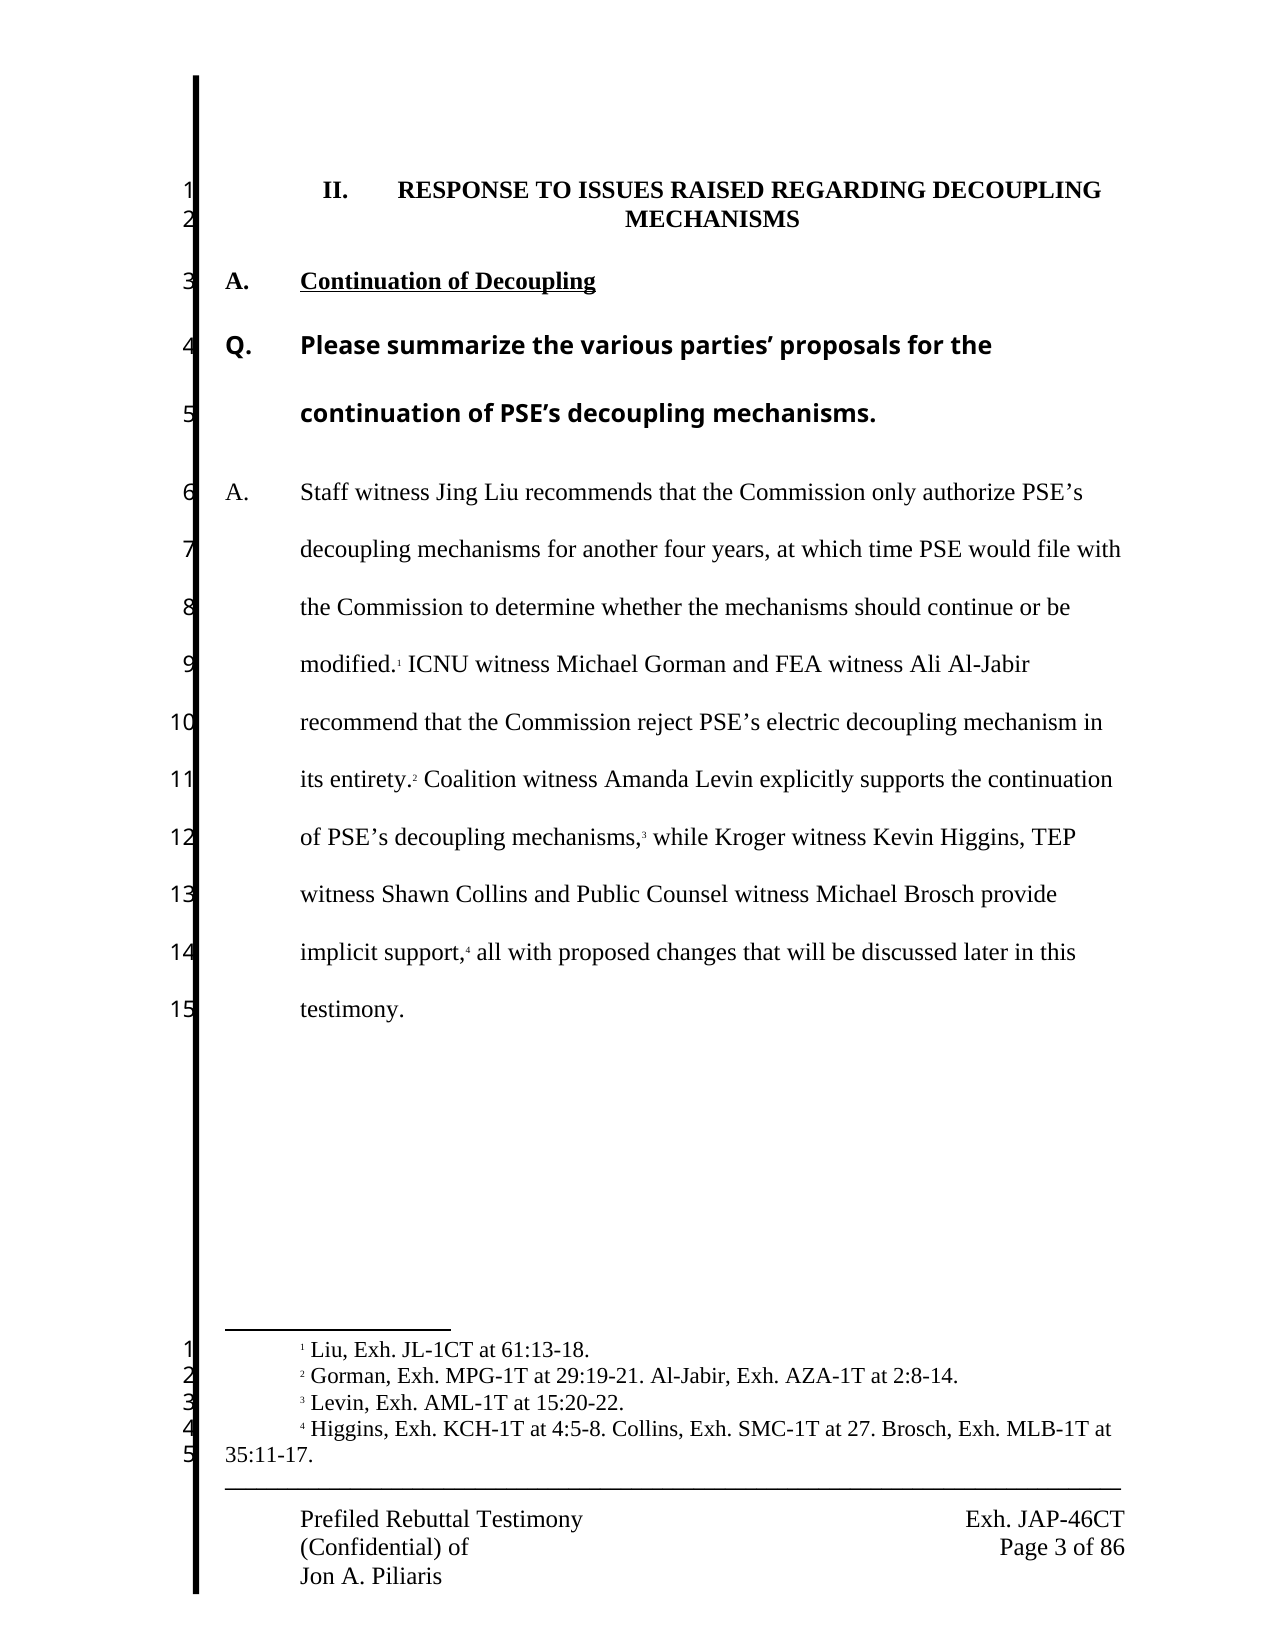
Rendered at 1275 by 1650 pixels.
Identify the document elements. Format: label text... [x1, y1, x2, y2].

text Q. Please summarize the various parties’ proposals for the continuation of PSE’s decoupling mechanisms. [225, 328, 1125, 430]
text A. Staff witness Jing Liu recommends that the Commission only authorize PSE’s decoupling mechanisms for another four years, at which time PSE would file with the Commission to determine whether the mechanisms should continue or be modified. ICNU witness Michael Gorman and FEA witness Ali Al-Jabir recommend that the Commission reject PSE’s electric decoupling mechanism in its entirety. Coalition witness Amanda Levin explicitly supports the continuation of PSE’s decoupling mechanisms, while Kroger witness Kevin Higgins, TEP witness Shawn Collins and Public Counsel witness Michael Brosch provide implicit support, all with proposed changes that will be discussed later in this testimony. [225, 477, 1125, 1023]
text Continuation of Decoupling [225, 266, 1050, 294]
text RESPONSE TO ISSUES RAISED REGARDING DECOUPLING MECHANISMS [300, 175, 1125, 232]
